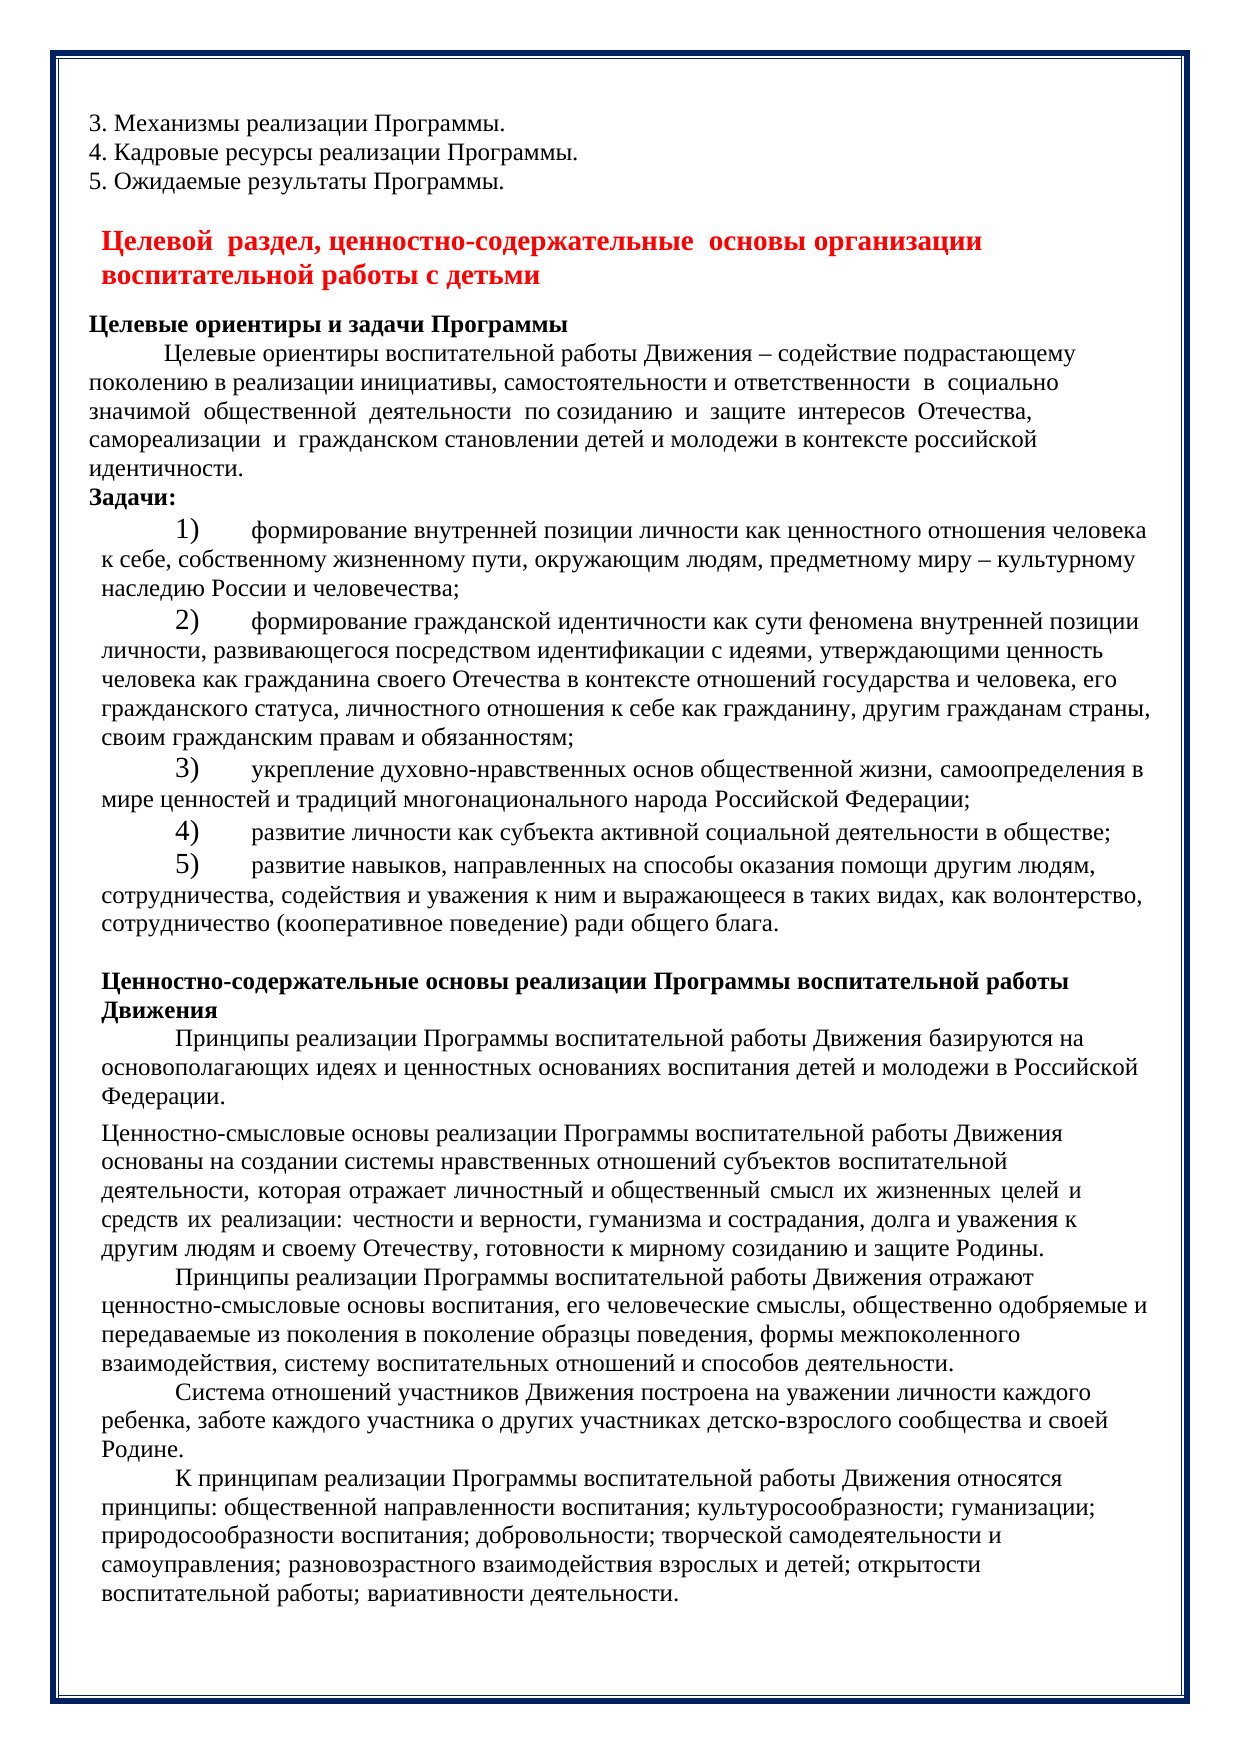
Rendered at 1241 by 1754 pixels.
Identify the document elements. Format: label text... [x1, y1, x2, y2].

text Целевые ориентиры и задачи Программы [89, 309, 1163, 338]
text Ценностно-смысловые основы реализации Программы воспитательной работы Движения основаны на создании системы нравственных отношений субъектов воспитательной деятельности, которая отражает личностный и общественный смысл их жизненных целей и средств их реализации: честности и верности, гуманизма и сострадания, долга и уважения к другим людям и своему Отечеству, готовности к мирному созиданию и защите Родины. [101, 1118, 1152, 1261]
list развитие навыков, направленных на способы оказания помощи другим людям, сотрудничества, содействия и уважения к ним и выражающееся в таких видах, как волонтерство, сотрудничество (кооперативное поведение) ради общего блага. [101, 846, 1151, 937]
text 5. Ожидаемые результаты Программы. [89, 166, 1163, 194]
subtitle Ценностно-содержательные основы реализации Программы воспитательной работы Движения [101, 966, 1151, 1023]
list укрепление духовно-нравственных основ общественной жизни, самоопределения в мире ценностей и традиций многонационального народа Российской Федерации; [101, 750, 1151, 813]
subtitle Задачи: [89, 482, 1163, 511]
text Принципы реализации Программы воспитательной работы Движения базируются на основополагающих идеях и ценностных основаниях воспитания детей и молодежи в Российской Федерации. [101, 1023, 1151, 1110]
text Система отношений участников Движения построена на уважении личности каждого ребенка, заботе каждого участника о других участниках детско-взрослого сообщества и своей Родине. [101, 1377, 1152, 1463]
list формирование внутренней позиции личности как ценностного отношения человека к себе, собственному жизненному пути, окружающим людям, предметному миру – культурному наследию России и человечества; [101, 511, 1151, 602]
text Принципы реализации Программы воспитательной работы Движения отражают ценностно-смысловые основы воспитания, его человеческие смыслы, общественно одобряемые и передаваемые из поколения в поколение образцы поведения, формы межпоколенного взаимодействия, систему воспитательных отношений и способов деятельности. [101, 1262, 1151, 1377]
text Целевые ориентиры воспитательной работы Движения – содействие подрастающему поколению в реализации инициативы, самостоятельности и ответственности в социально значимой общественной деятельности по созиданию и защите интересов Отечества, самореализации и гражданском становлении детей и молодежи в контексте российской идентичности. [89, 338, 1152, 482]
text К принципам реализации Программы воспитательной работы Движения относятся принципы: общественной направленности воспитания; культуросообразности; гуманизации; природосообразности воспитания; добровольности; творческой самодеятельности и самоуправления; разновозрастного взаимодействия взрослых и детей; открытости воспитательной работы; вариативности деятельности. [101, 1463, 1151, 1607]
list формирование гражданской идентичности как сути феномена внутренней позиции личности, развивающегося посредством идентификации с идеями, утверждающими ценность человека как гражданина своего Отечества в контексте отношений государства и человека, его гражданского статуса, личностного отношения к себе как гражданину, другим гражданам страны, своим гражданским правам и обязанностям; [101, 602, 1151, 750]
text 3. Механизмы реализации Программы. [89, 108, 1163, 137]
subtitle Целевой раздел, ценностно-содержательные основы организации воспитательной работы с детьми [101, 223, 1151, 290]
text 4. Кадровые ресурсы реализации Программы. [89, 137, 1163, 166]
list развитие личности как субъекта активной социальной деятельности в обществе; [101, 813, 1152, 846]
